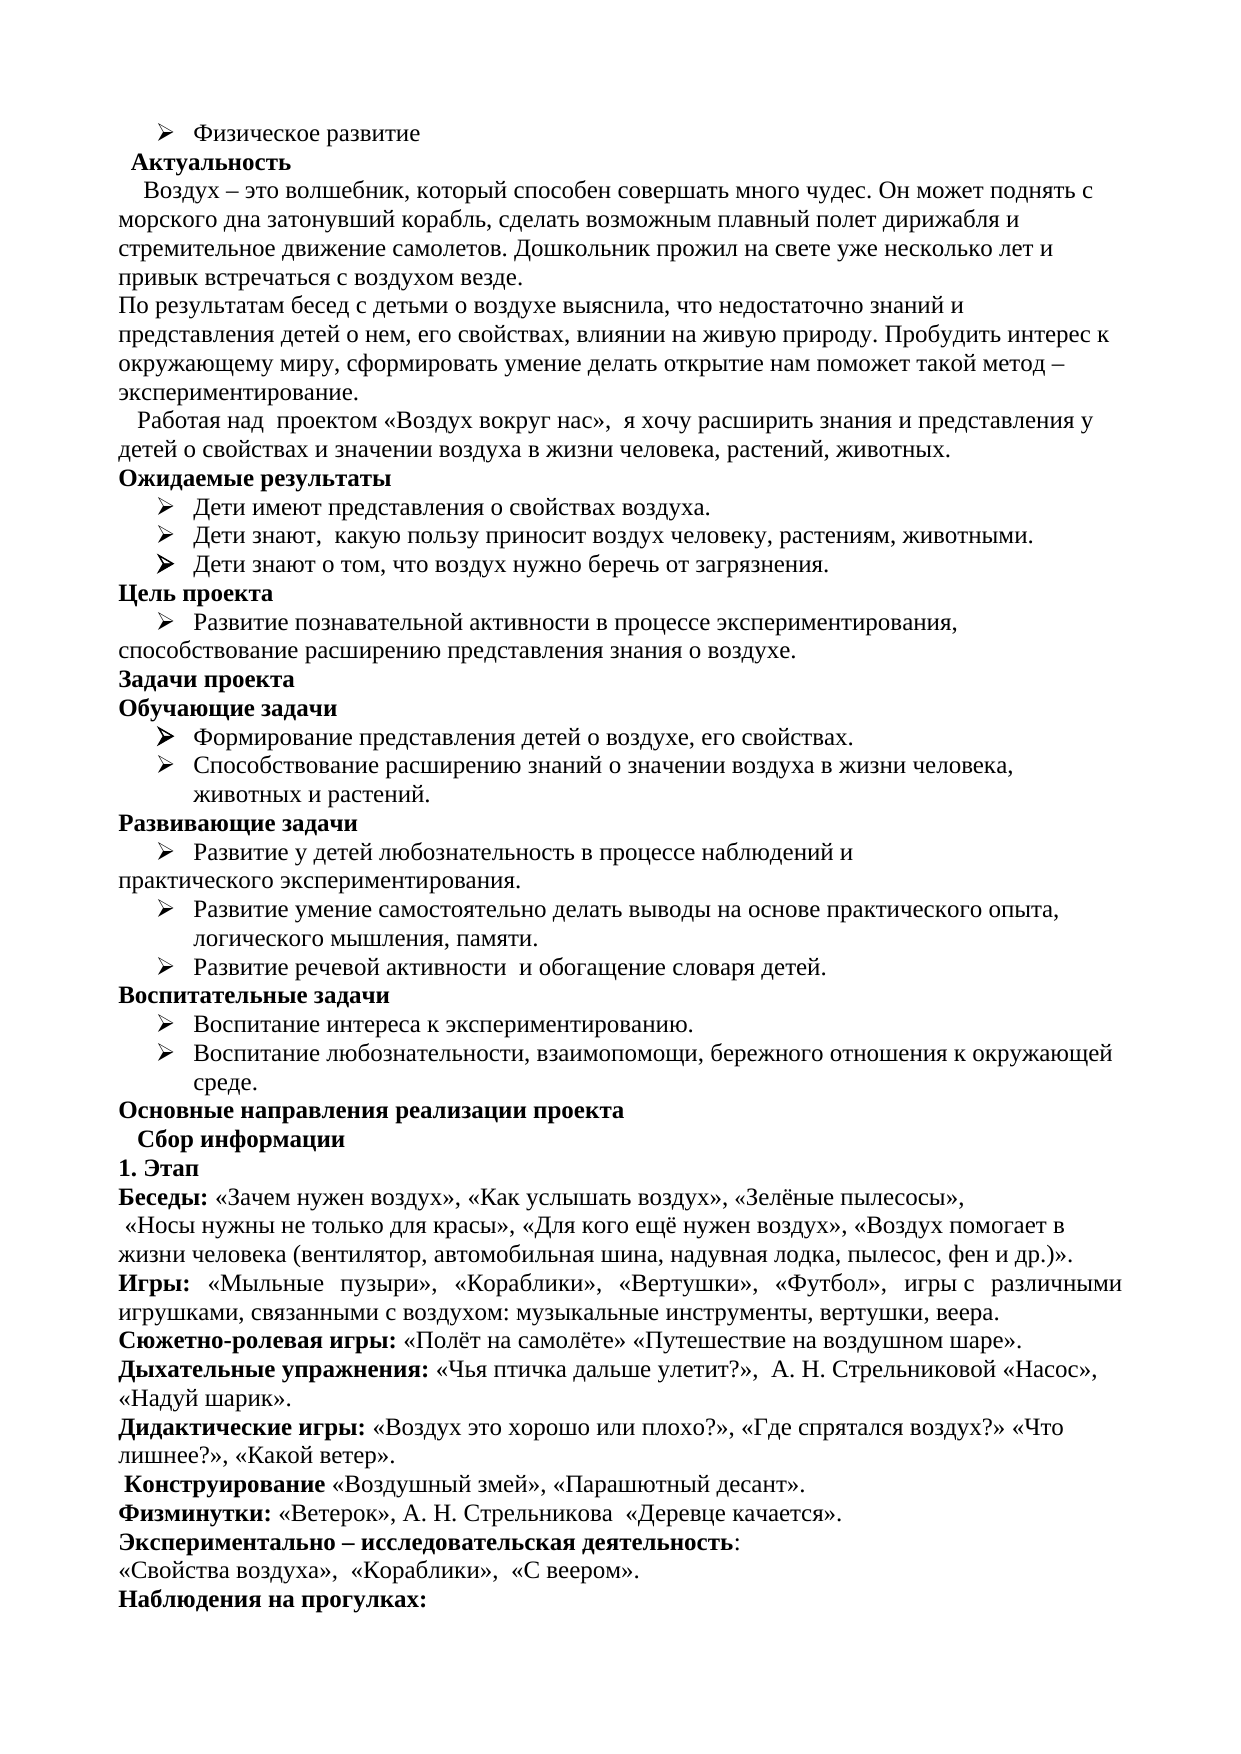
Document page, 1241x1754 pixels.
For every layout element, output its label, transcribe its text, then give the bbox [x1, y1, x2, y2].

text Игры: «Мыльные пузыри», «Кораблики», «Вертушки», «Футбол», игры с различными игрушками, связанными с воздухом: музыкальные инструменты, вертушки, веера. [118, 1268, 1122, 1326]
text способствование расширению представления знания о воздухе. [118, 636, 1122, 664]
text Физминутки: «Ветерок», А. Н. Стрельникова «Деревце качается». [118, 1498, 1122, 1527]
text Актуальность [118, 147, 1122, 176]
text Ожидаемые результаты [118, 463, 1122, 492]
list Развитие умение самостоятельно делать выводы на основе практического опыта, логического мышления, памяти. [156, 894, 1122, 952]
text Воздух – это волшебник, который способен совершать много чудес. Он может поднять с морского дна затонувший корабль, сделать возможным плавный полет дирижабля и стремительное движение самолетов. Дошкольник прожил на свете уже несколько лет и привык встречаться с воздухом везде. [118, 176, 1122, 291]
text Конструирование «Воздушный змей», «Парашютный десант». [118, 1469, 1122, 1498]
text практического экспериментирования. [118, 866, 1122, 894]
text «Свойства воздуха», «Кораблики», «С веером». [118, 1556, 1122, 1584]
text Цель проекта [118, 578, 1122, 607]
text По результатам бесед с детьми о воздухе выяснила, что недостаточно знаний и представления детей о нем, его свойствах, влиянии на живую природу. Пробудить интерес к окружающему миру, сформировать умение делать открытие нам поможет такой метод –экспериментирование. [118, 291, 1122, 406]
text Дыхательные упражнения: «Чья птичка дальше улетит?», А. Н. Стрельниковой «Насос», «Надуй шарик». [118, 1354, 1122, 1412]
list Развитие познавательной активности в процессе экспериментирования, [156, 607, 1122, 636]
text Обучающие задачи [118, 693, 1122, 722]
text Задачи проекта [118, 664, 1122, 693]
text «Носы нужны не только для красы», «Для кого ещё нужен воздух», «Воздух помогает в жизни человека (вентилятор, автомобильная шина, надувная лодка, пылесос, фен и др.)». [118, 1211, 1122, 1268]
text Беседы: «Зачем нужен воздух», «Как услышать воздух», «Зелёные пылесосы», [118, 1182, 1122, 1211]
text Наблюдения на прогулках: [118, 1584, 1122, 1613]
text Воспитательные задачи [118, 981, 1122, 1009]
text Дидактические игры: «Воздух это хорошо или плохо?», «Где спрятался воздух?» «Что лишнее?», «Какой ветер». [118, 1412, 1122, 1469]
list Воспитание интереса к экспериментированию. [156, 1009, 1122, 1038]
text Работая над проектом «Воздух вокруг нас», я хочу расширить знания и представления у детей о свойствах и значении воздуха в жизни человека, растений, животных. [118, 406, 1122, 463]
list Дети имеют представления о свойствах воздуха. [156, 492, 1122, 521]
list Развитие у детей любознательность в процессе наблюдений и [156, 837, 1122, 866]
list Формирование представления детей о воздухе, его свойствах. [156, 722, 1122, 751]
list Дети знают, какую пользу приносит воздух человеку, растениям, животными. [156, 521, 1122, 549]
list Физическое развитие [156, 118, 1122, 147]
text 1. Этап [118, 1153, 1122, 1182]
list Дети знают о том, что воздух нужно беречь от загрязнения. [156, 549, 1122, 578]
list Развитие речевой активности и обогащение словаря детей. [156, 952, 1122, 981]
list Способствование расширению знаний о значении воздуха в жизни человека, животных и растений. [156, 751, 1122, 808]
text Сбор информации [118, 1124, 1122, 1153]
text Развивающие задачи [118, 808, 1122, 837]
text Основные направления реализации проекта [118, 1096, 1122, 1124]
list Воспитание любознательности, взаимопомощи, бережного отношения к окружающей среде. [156, 1038, 1122, 1096]
text Сюжетно-ролевая игры: «Полёт на самолёте» «Путешествие на воздушном шаре». [118, 1326, 1122, 1354]
text Экспериментально – исследовательская деятельность: [118, 1527, 1122, 1556]
